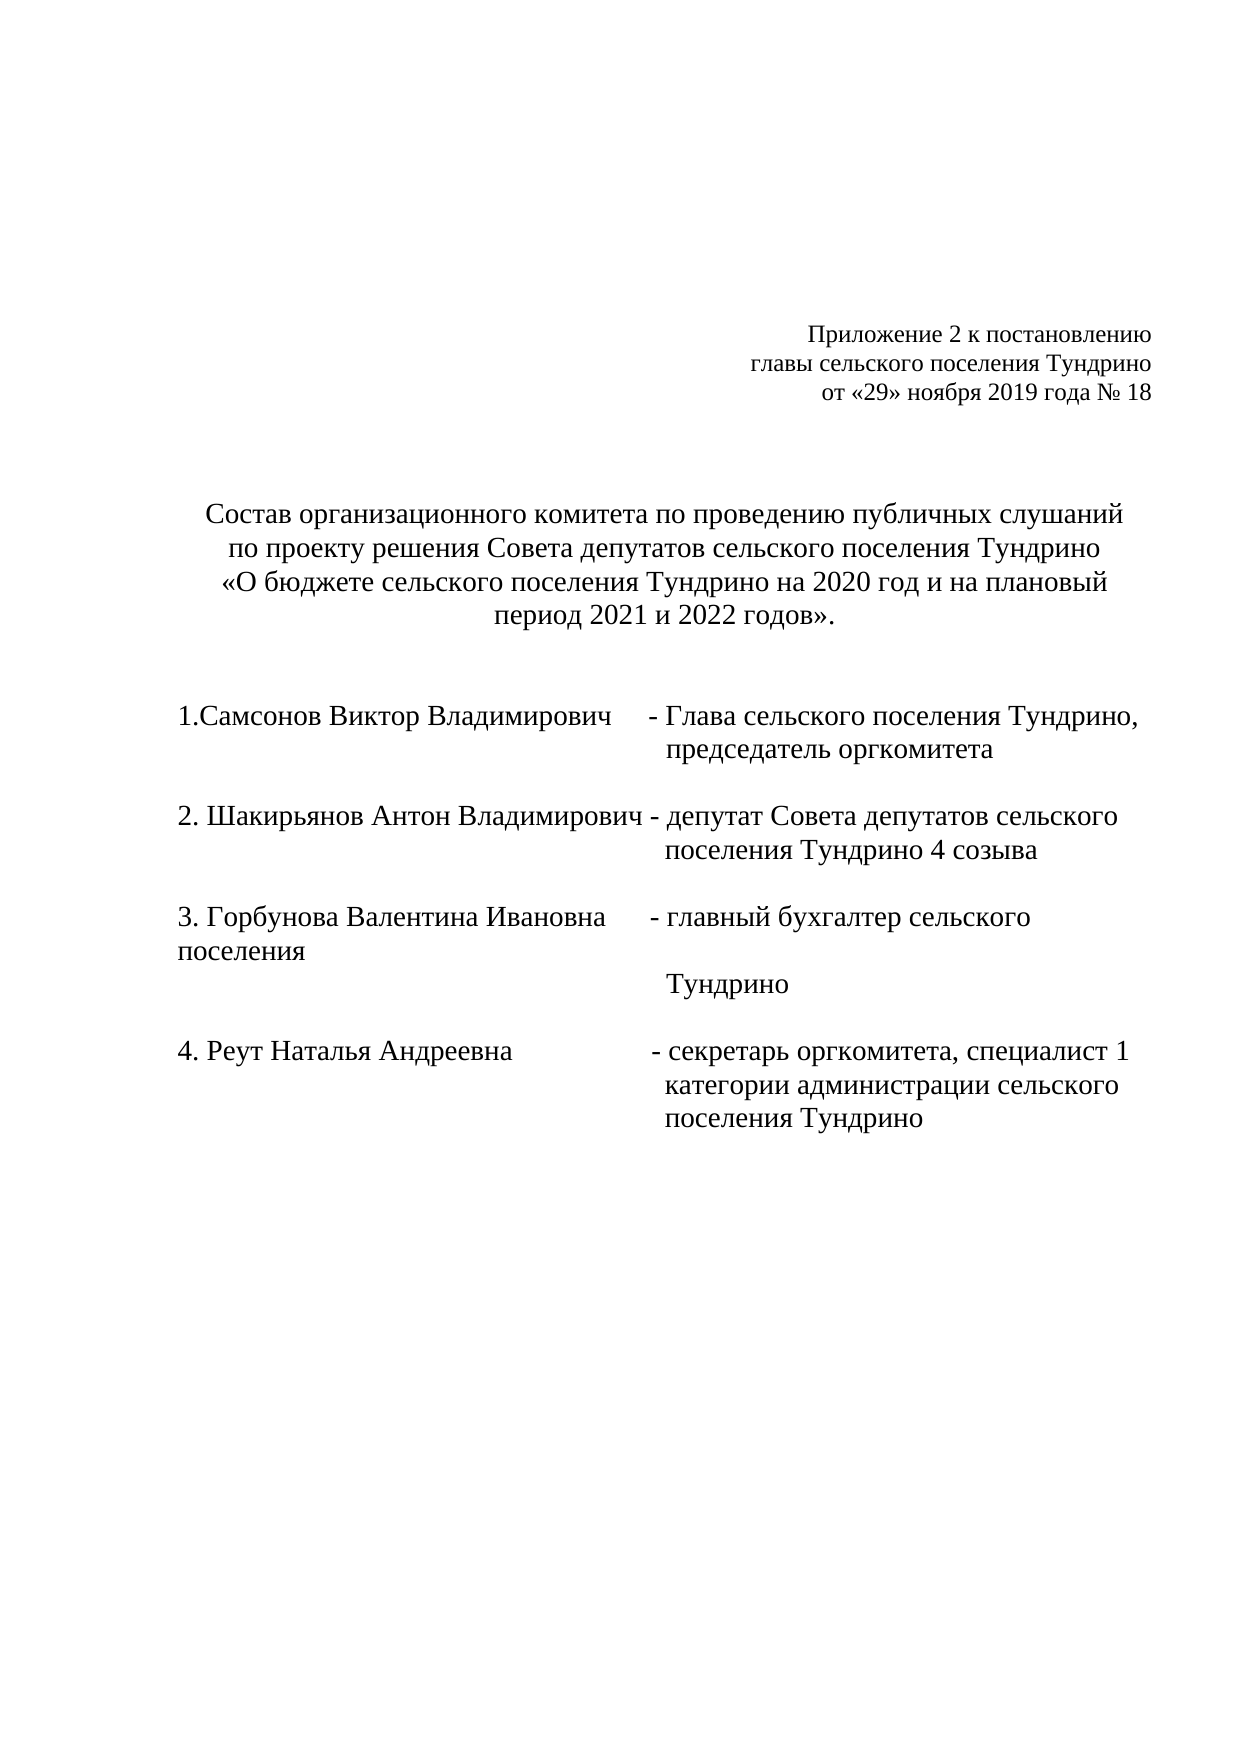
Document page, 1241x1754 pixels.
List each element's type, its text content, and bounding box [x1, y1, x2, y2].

text 2. Шакирьянов Антон Владимирович - депутат Совета депутатов сельского поселения Тундрино 4 созыва [177, 798, 1152, 866]
text главы сельского поселения Тундрино [177, 348, 1152, 377]
text 1.Самсонов Виктор Владимирович - Глава сельского поселения Тундрино, [177, 698, 1152, 731]
text 4. Реут Наталья Андреевна - секретарь оргкомитета, специалист 1 категории администрации сельского поселения Тундрино [177, 1033, 1152, 1134]
text Состав организационного комитета по проведению публичных слушаний [177, 497, 1152, 530]
text по проекту решения Совета депутатов сельского поселения Тундрино [177, 530, 1152, 564]
text председатель оргкомитета [177, 731, 1152, 765]
text 3. Горбунова Валентина Ивановна - главный бухгалтер сельского поселения [177, 899, 1152, 966]
text «О бюджете сельского поселения Тундрино на 2020 год и на плановый период 2021 и 2022 годов». [177, 564, 1152, 631]
text Тундрино [177, 966, 1152, 1000]
text Приложение 2 к постановлению [177, 319, 1152, 348]
text от «29» ноября 2019 года № 18 [177, 377, 1152, 406]
